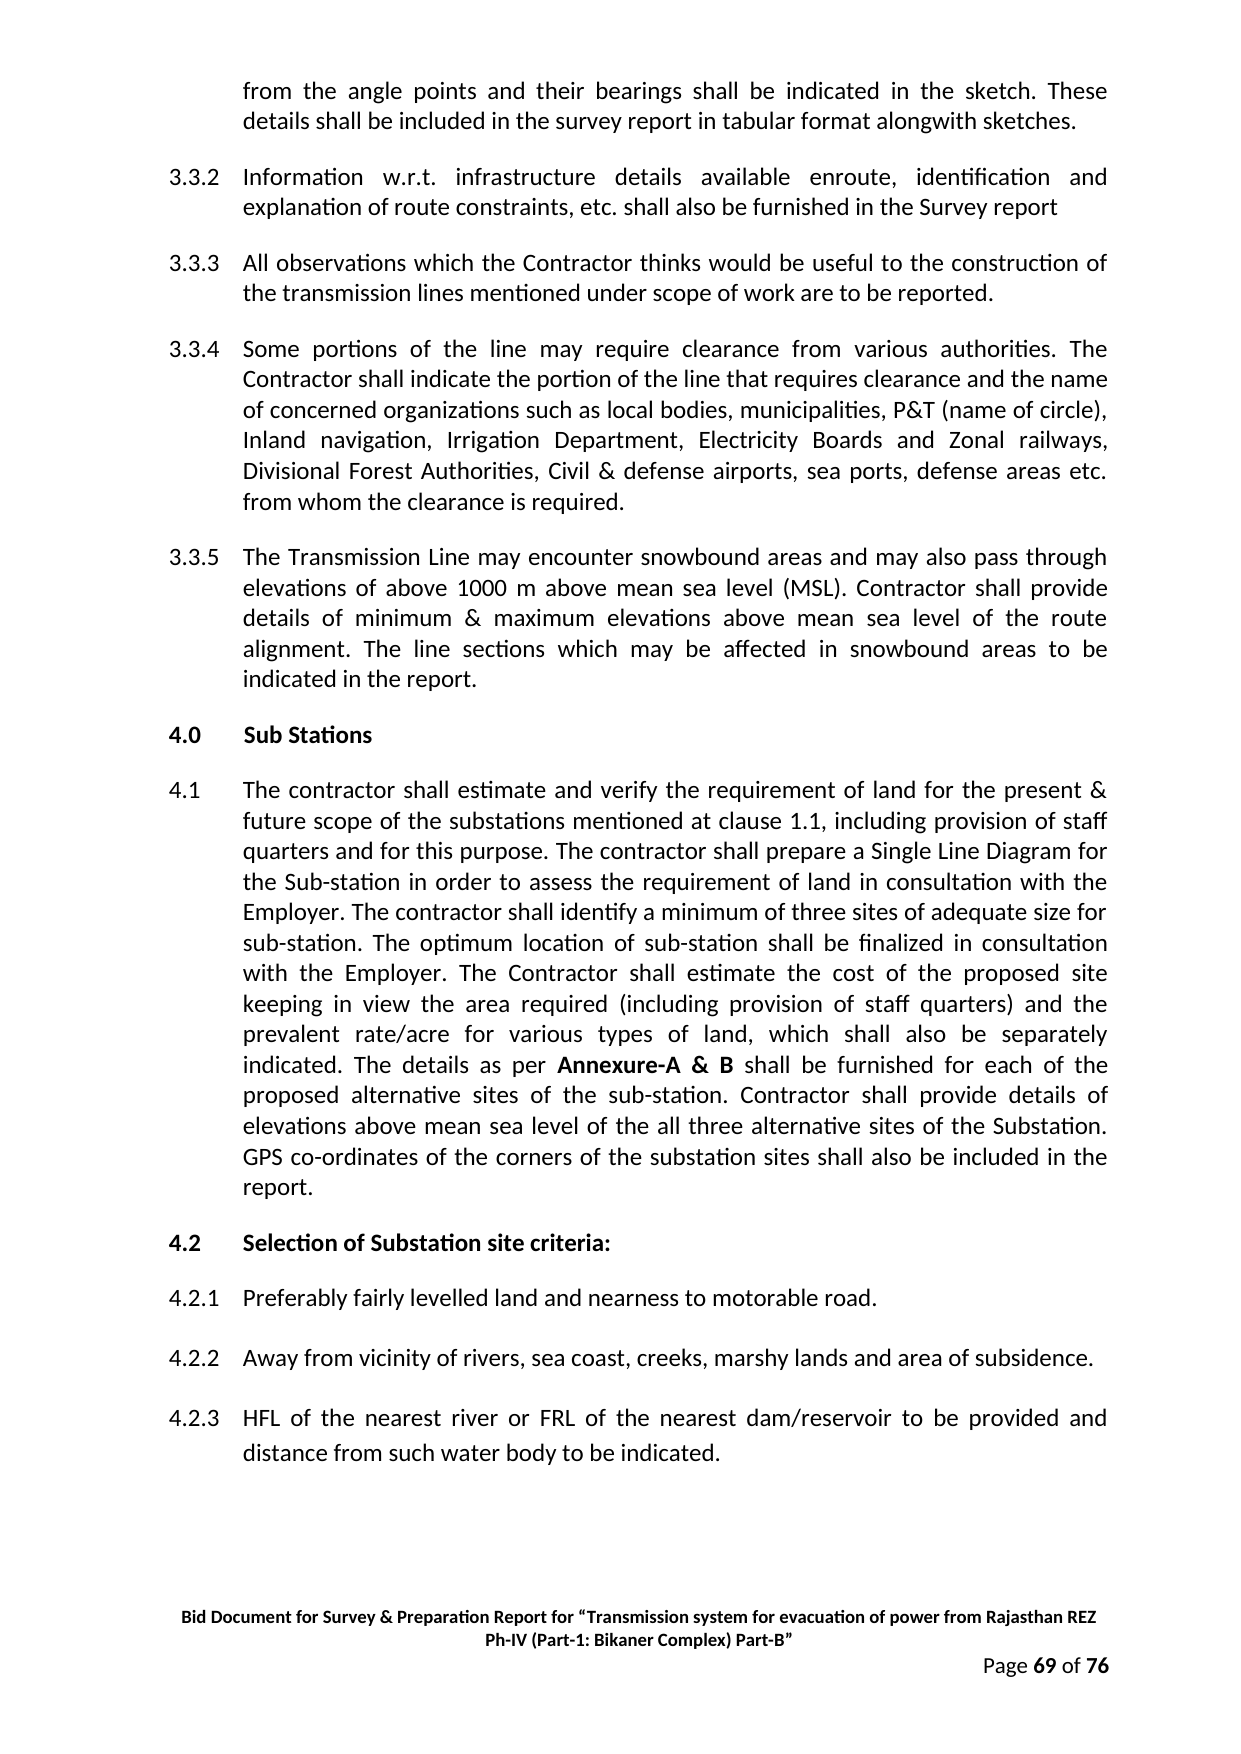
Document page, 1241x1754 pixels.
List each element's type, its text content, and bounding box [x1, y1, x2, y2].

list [169, 75, 1109, 136]
list Some portions of the line may require clearance from various authorities. The Contractor shall indicate the portion of the line that requires clearance and the name of concerned organizations such as local bodies, municipalities, P&T (name of circle), Inland navigation, Irrigation Department, Electricity Boards and Zonal railways, Divisional Forest Authorities, Civil & defense airports, sea ports, defense areas etc. from whom the clearance is required. [169, 333, 1109, 516]
list The Transmission Line may encounter snowbound areas and may also pass through elevations of above 1000 m above mean sea level (MSL). Contractor shall provide details of minimum & maximum elevations above mean sea level of the route alignment. The line sections which may be affected in snowbound areas to be indicated in the report. [169, 541, 1109, 694]
list The contractor shall estimate and verify the requirement of land for the present & future scope of the substations mentioned at clause 1.1, including provision of staff quarters and for this purpose. The contractor shall prepare a Single Line Diagram for the Sub-station in order to assess the requirement of land in consultation with the Employer. The contractor shall identify a minimum of three sites of adequate size for sub-station. The optimum location of sub-station shall be finalized in consultation with the Employer. The Contractor shall estimate the cost of the proposed site keeping in view the area required (including provision of staff quarters) and the prevalent rate/acre for various types of land, which shall also be separately indicated. The details as per Annexure-A & B shall be furnished for each of the proposed alternative sites of the sub-station. Contractor shall provide details of elevations above mean sea level of the all three alternative sites of the Substation. GPS co-ordinates of the corners of the substation sites shall also be included in the report. [169, 774, 1109, 1202]
list Information w.r.t. infrastructure details available enroute, identification and explanation of route constraints, etc. shall also be furnished in the Survey report [169, 161, 1109, 222]
list Sub Stations [169, 719, 1109, 749]
list All observations which the Contractor thinks would be useful to the construction of the transmission lines mentioned under scope of work are to be reported. [169, 247, 1109, 308]
list HFL of the nearest river or FRL of the nearest dam/reservoir to be provided and distance from such water body to be indicated. [169, 1402, 1109, 1468]
list Preferably fairly levelled land and nearness to motorable road. [169, 1282, 1109, 1313]
list Selection of Substation site criteria: [169, 1227, 1109, 1257]
list Away from vicinity of rivers, sea coast, creeks, marshy lands and area of subsidence. [169, 1342, 1109, 1373]
